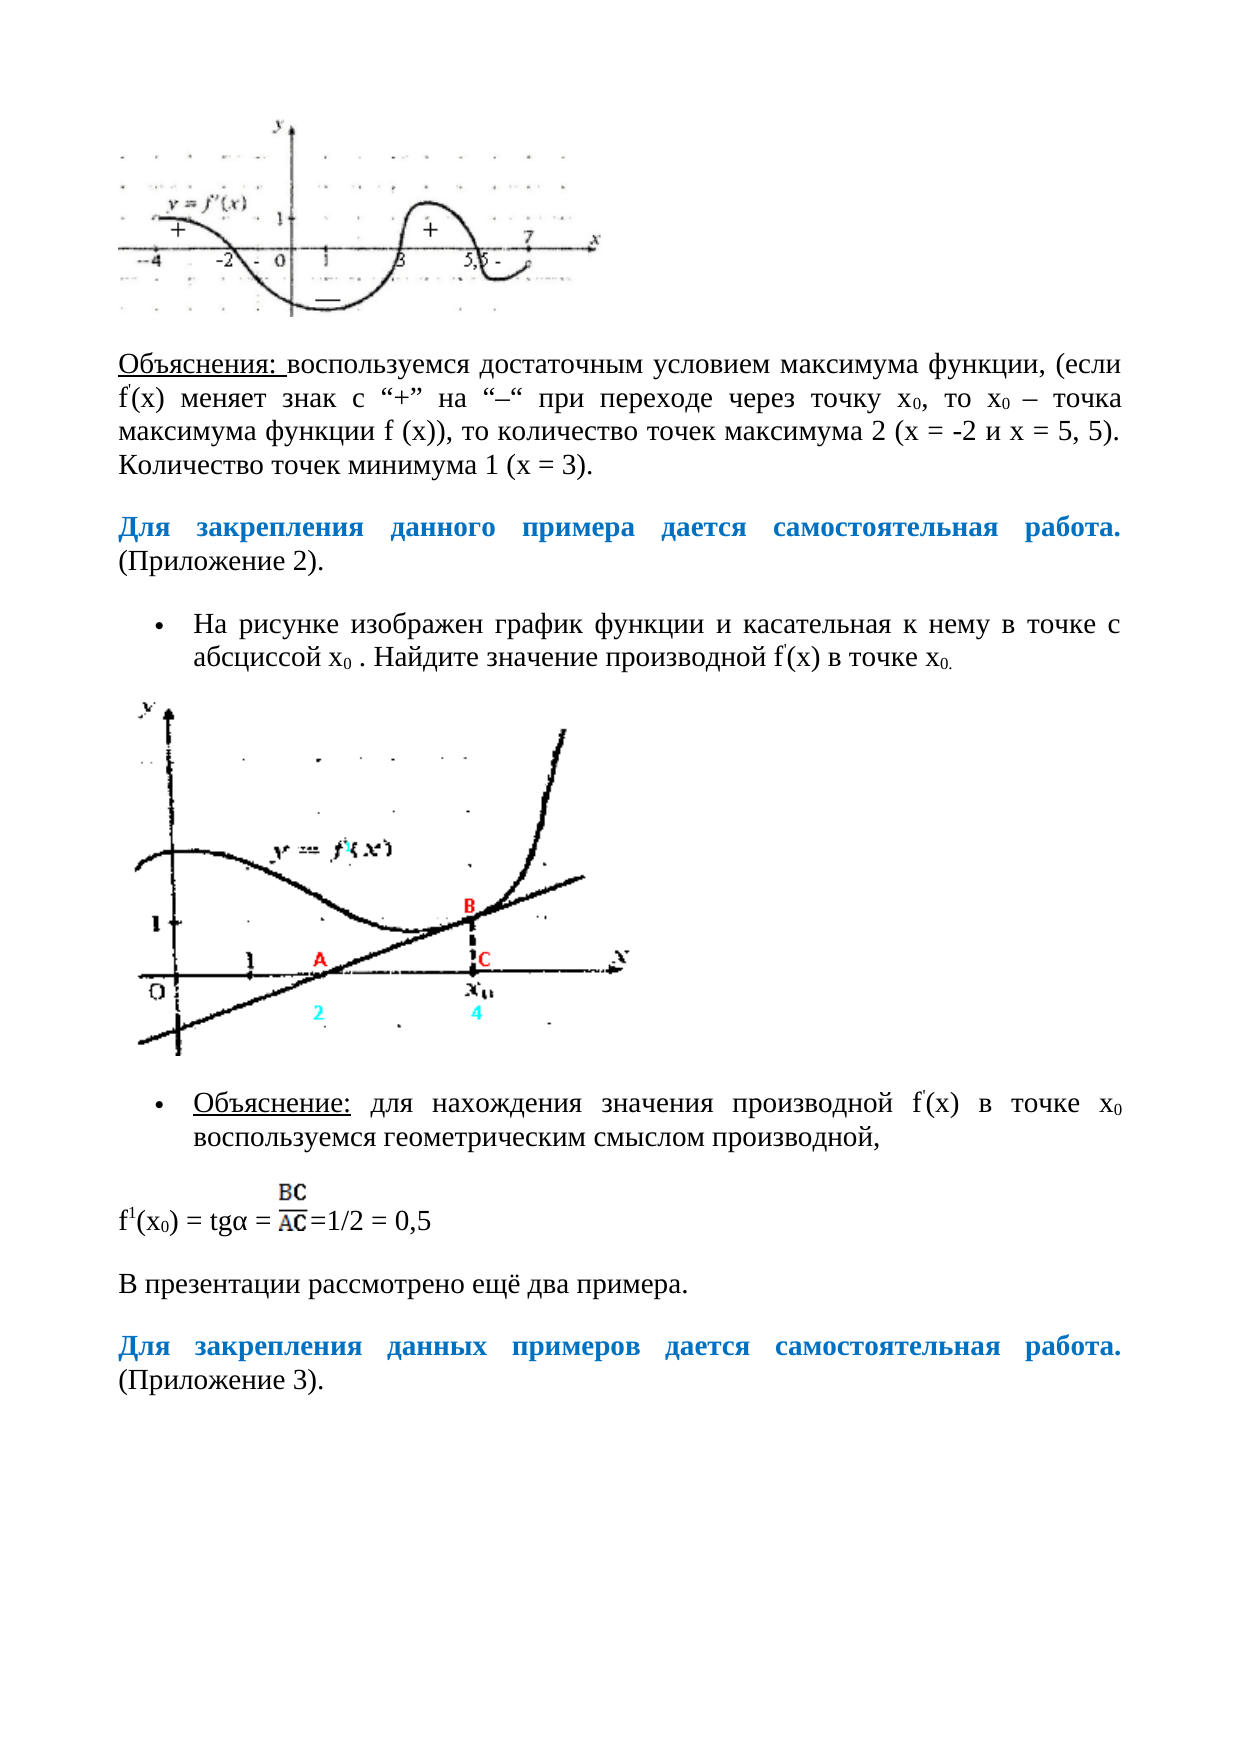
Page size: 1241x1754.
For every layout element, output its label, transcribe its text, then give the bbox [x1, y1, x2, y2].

picture [118, 118, 603, 317]
picture [118, 702, 631, 1056]
text Для закрепления данного примера дается самостоятельная работа. (Приложение 2). [118, 509, 1122, 577]
text f1(x0) = tgα = =1/2 = 0,5 [118, 1181, 1122, 1237]
list Объяснение: для нахождения значения производной f'(x) в точке х0 воспользуемся геометрическим смыслом производной, [156, 1085, 1122, 1152]
text Объяснения: воспользуемся достаточным условием максимума функции, (если f'(x) меняет знак с “+” на “–“ при переходе через точку х0, то х0 – точка максимума функции f (х)), то количество точек максимума 2 (х = -2 и х = 5, 5). Количество точек минимума 1 (х = 3). [118, 346, 1122, 480]
list На рисунке изображен график функции и касательная к нему в точке с абсциссой х0 . Найдите значение производной f'(x) в точке х0. [156, 606, 1122, 673]
picture [278, 1181, 311, 1231]
text В презентации рассмотрено ещё два примера. [118, 1266, 1122, 1299]
text Для закрепления данных примеров дается самостоятельная работа. (Приложение 3). [118, 1328, 1122, 1396]
